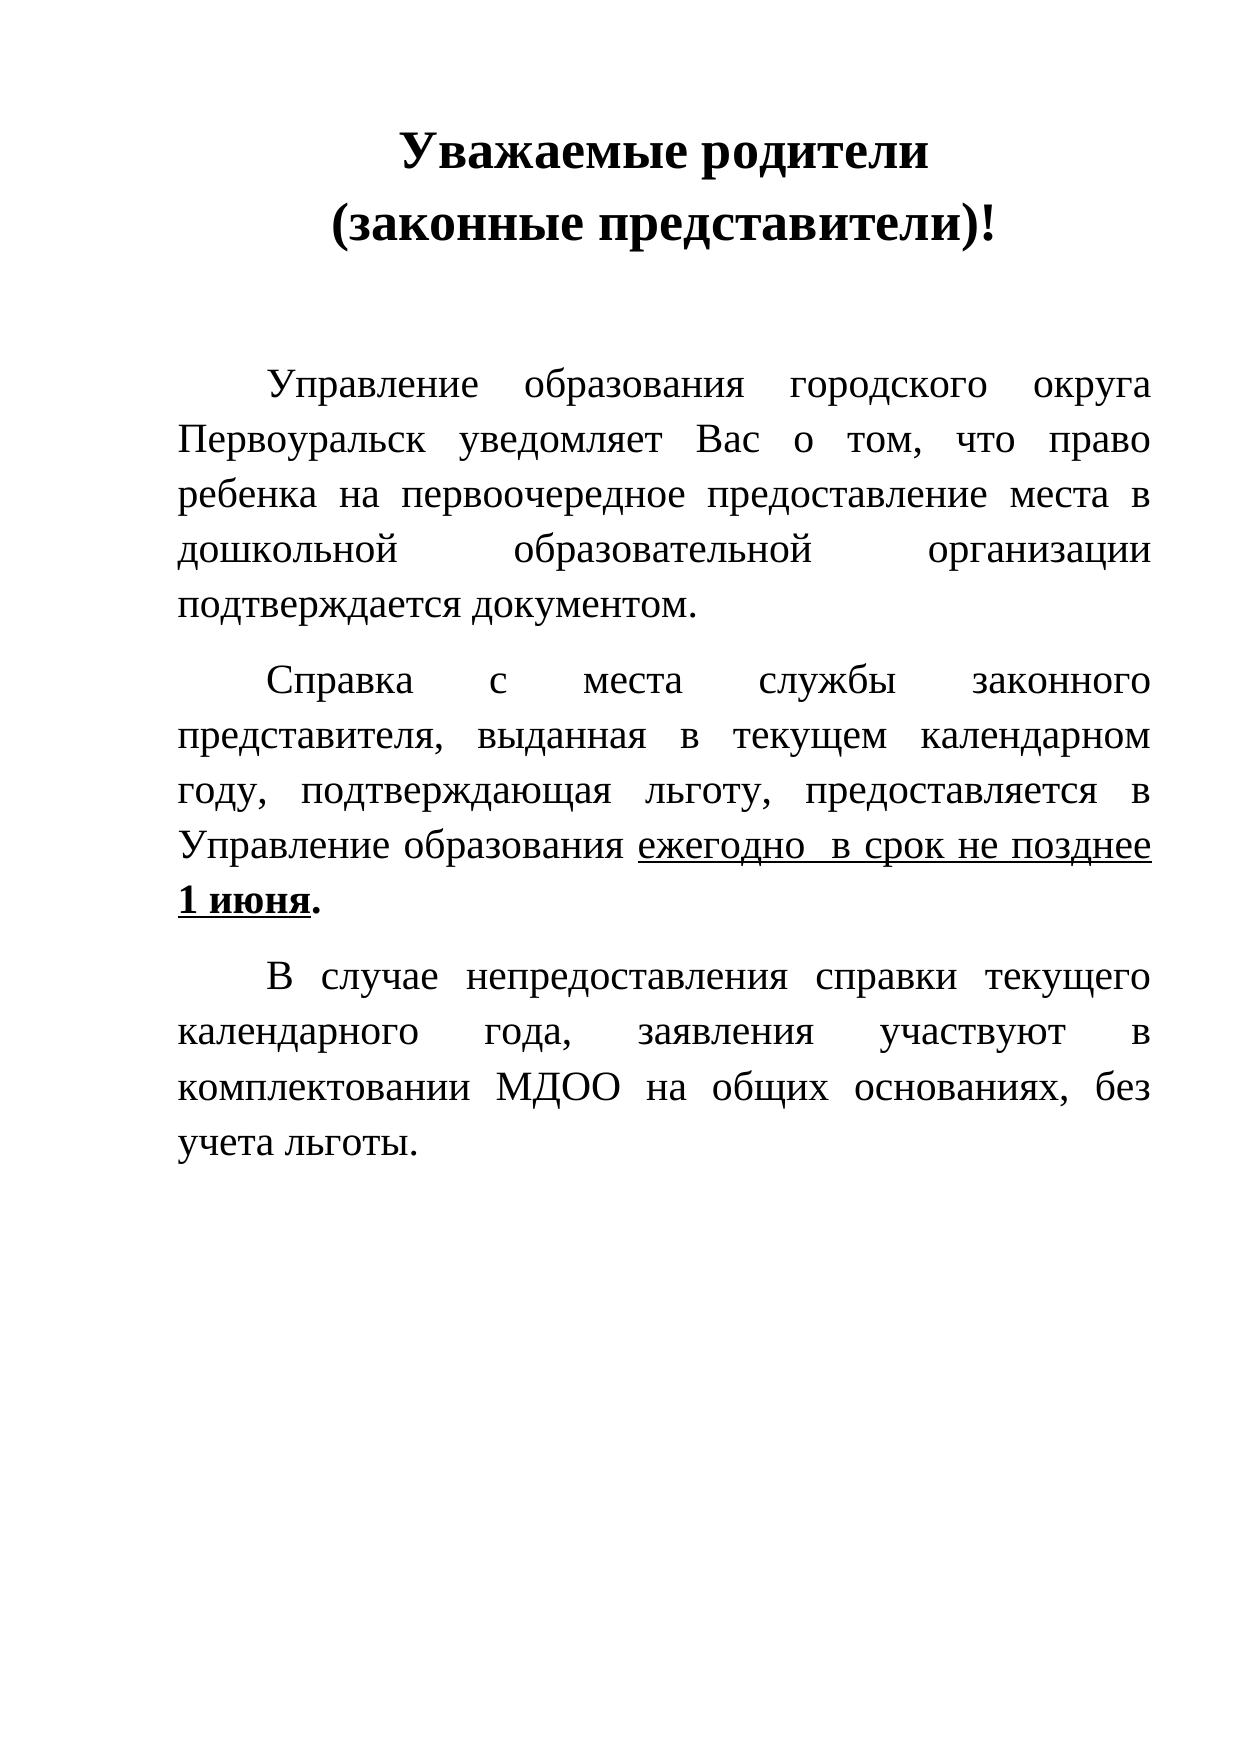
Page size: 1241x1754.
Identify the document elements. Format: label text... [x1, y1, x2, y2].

text Справка с места службы законного представителя, выданная в текущем календарном году, подтверждающая льготу, предоставляется в Управление образования ежегодно в срок не позднее 1 июня. [177, 654, 1152, 923]
text В случае непредоставления справки текущего календарного года, заявления участвуют в комплектовании МДОО на общих основаниях, без учета льготы. [177, 951, 1152, 1164]
text Управление образования городского округа Первоуральск уведомляет Вас о том, что право ребенка на первоочередное предоставление места в дошкольной образовательной организации подтверждается документом. [177, 358, 1152, 626]
text Уважаемые родители (законные представители)! [177, 118, 1152, 252]
